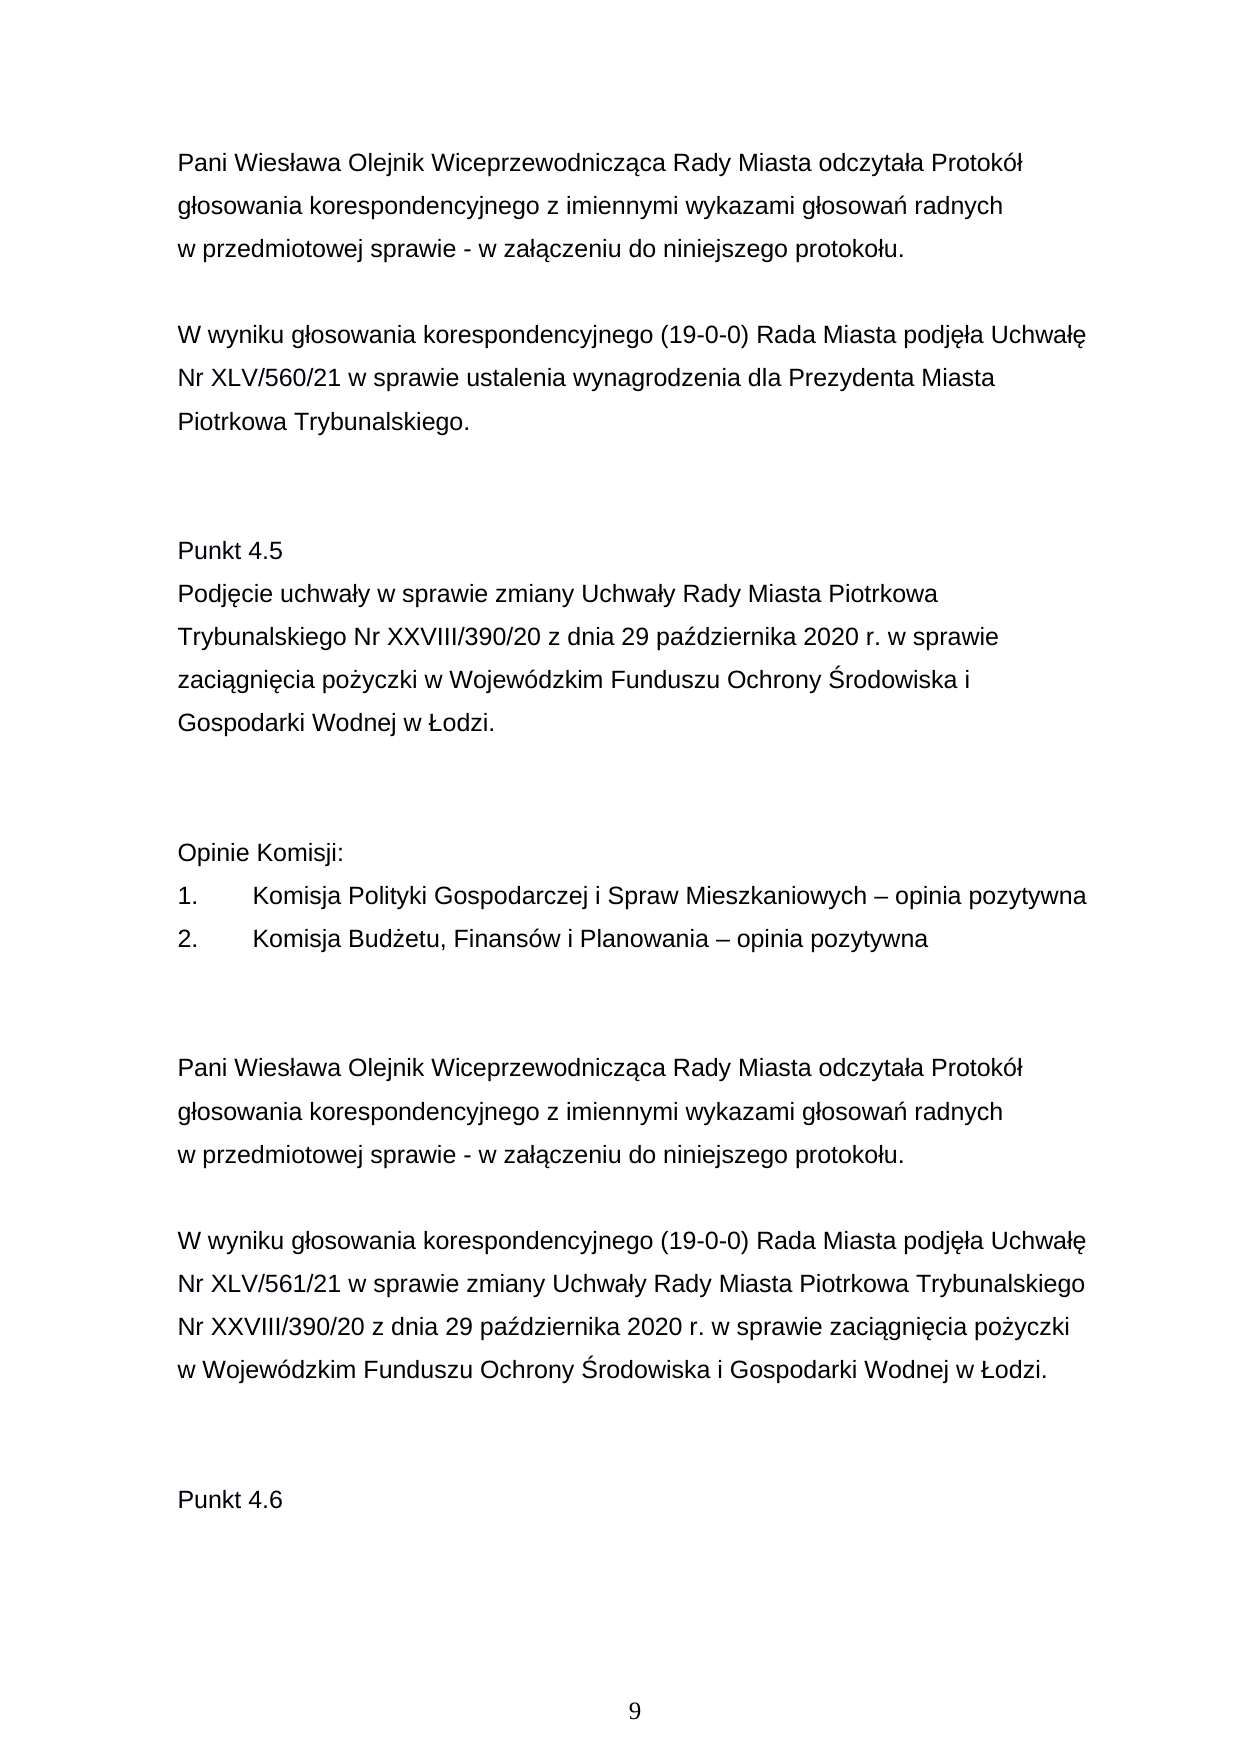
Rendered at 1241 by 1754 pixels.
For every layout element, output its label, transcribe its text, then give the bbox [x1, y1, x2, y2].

list Komisja Polityki Gospodarczej i Spraw Mieszkaniowych – opinia pozytywna [177, 881, 1092, 909]
text Podjęcie uchwały w sprawie zmiany Uchwały Rady Miasta Piotrkowa Trybunalskiego Nr XXVIII/390/20 z dnia 29 października 2020 r. w sprawie zaciągnięcia pożyczki w Wojewódzkim Funduszu Ochrony Środowiska i Gospodarki Wodnej w Łodzi. [177, 579, 1092, 737]
text Opinie Komisji: [177, 838, 1092, 866]
text Punkt 4.5 [177, 536, 1092, 564]
text Nr XLV/560/21 w sprawie ustalenia wynagrodzenia dla Prezydenta Miasta Piotrkowa Trybunalskiego. [177, 363, 1092, 435]
text W wyniku głosowania korespondencyjnego (19-0-0) Rada Miasta podjęła Uchwałę [177, 320, 1092, 349]
text Punkt 4.6 [177, 1484, 1092, 1513]
text W wyniku głosowania korespondencyjnego (19-0-0) Rada Miasta podjęła Uchwałę [177, 1226, 1092, 1254]
text Pani Wiesława Olejnik Wiceprzewodnicząca Rady Miasta odczytała Protokół głosowania korespondencyjnego z imiennymi wykazami głosowań radnych w przedmiotowej sprawie - w załączeniu do niniejszego protokołu. [177, 148, 1092, 263]
list Komisja Budżetu, Finansów i Planowania – opinia pozytywna [177, 924, 1092, 953]
text Nr XLV/561/21 w sprawie zmiany Uchwały Rady Miasta Piotrkowa Trybunalskiego Nr XXVIII/390/20 z dnia 29 października 2020 r. w sprawie zaciągnięcia pożyczki w Wojewódzkim Funduszu Ochrony Środowiska i Gospodarki Wodnej w Łodzi. [177, 1269, 1092, 1384]
text Pani Wiesława Olejnik Wiceprzewodnicząca Rady Miasta odczytała Protokół głosowania korespondencyjnego z imiennymi wykazami głosowań radnych w przedmiotowej sprawie - w załączeniu do niniejszego protokołu. [177, 1053, 1092, 1168]
